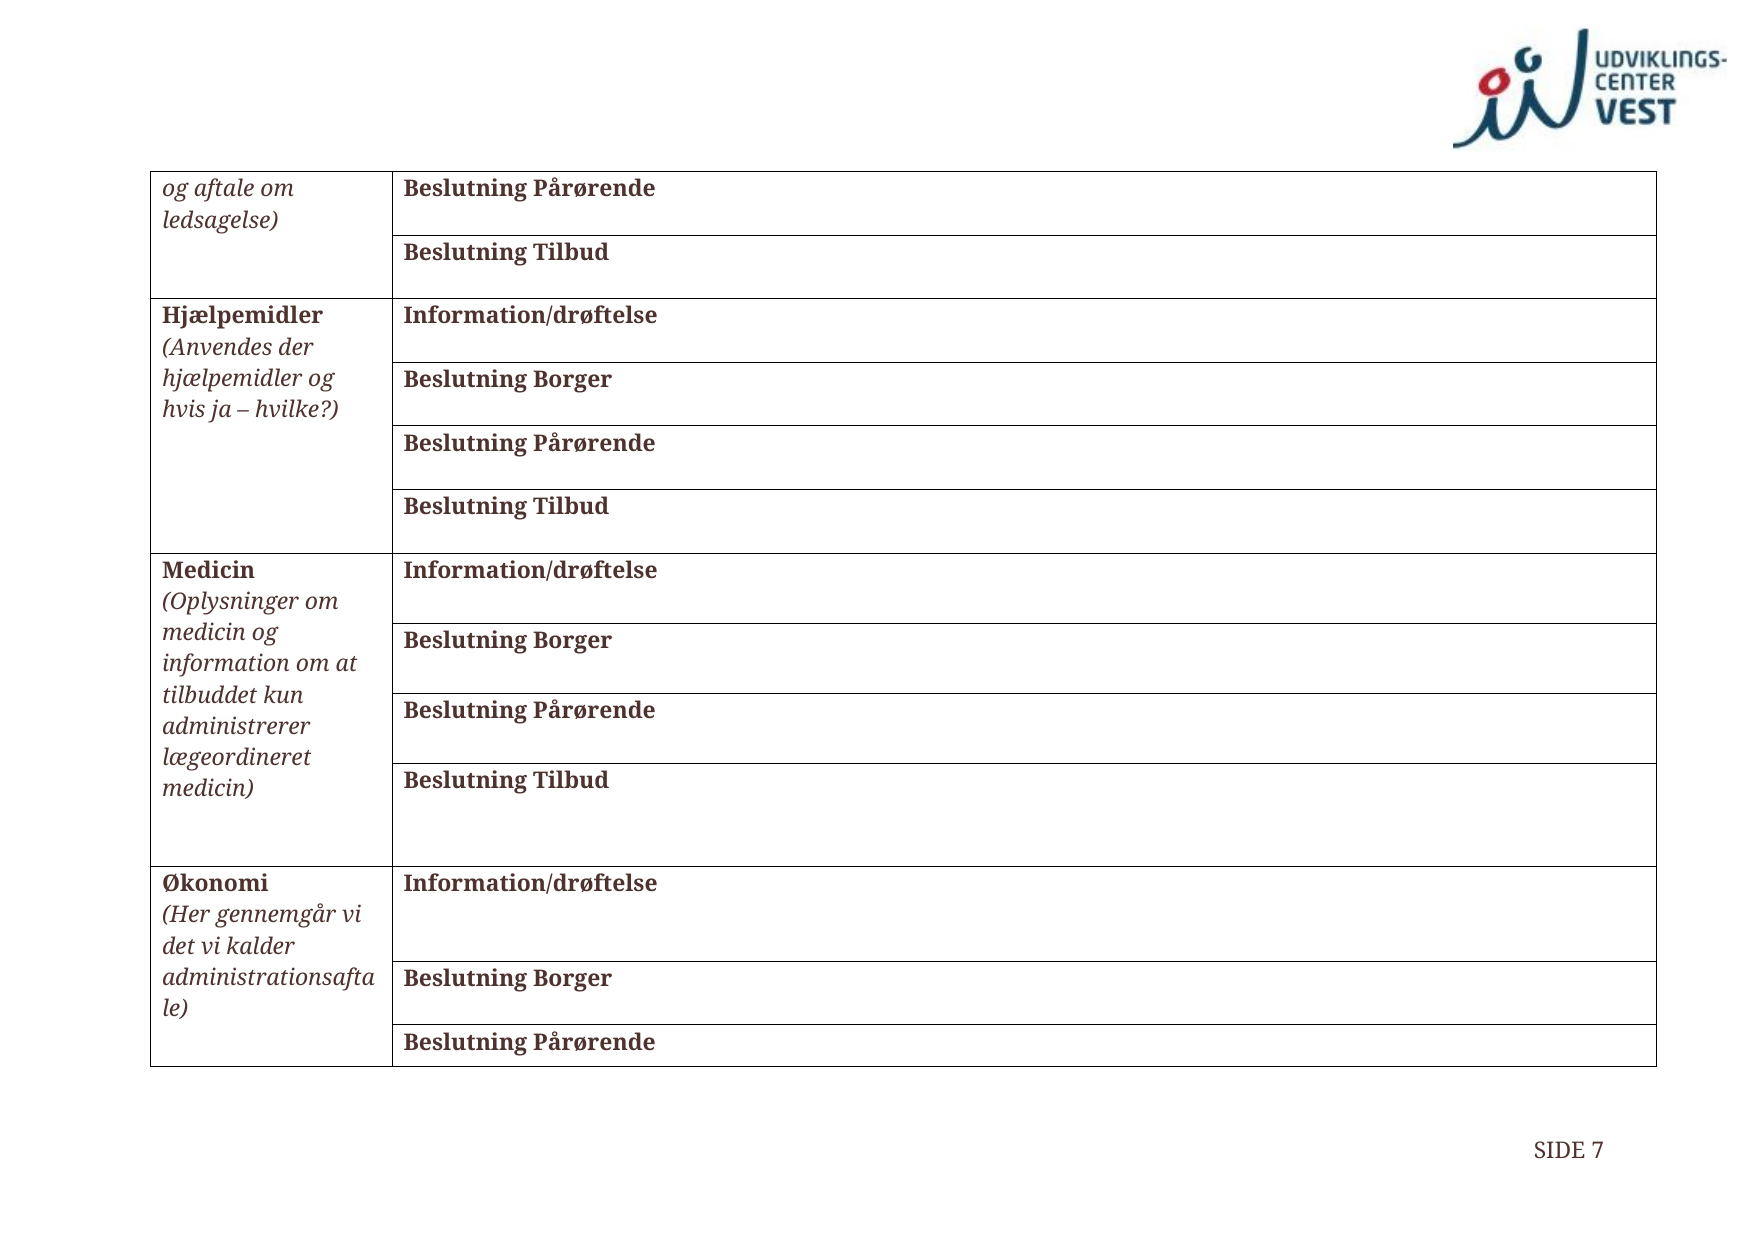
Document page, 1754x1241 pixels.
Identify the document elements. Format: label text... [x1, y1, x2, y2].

table_cell Beslutning Pårørende [393, 1025, 1656, 1066]
table_cell Hjælpemidler (Anvendes der hjælpemidler og hvis ja – hvilke?) [151, 299, 392, 552]
table_cell Beslutning Tilbud [393, 764, 1656, 866]
table_cell Beslutning Pårørende [393, 172, 1656, 235]
table_cell Beslutning Borger [393, 363, 1656, 425]
table_cell Økonomi (Her gennemgår vi det vi kalder administrationsaftale) [151, 867, 392, 1066]
table_cell Beslutning Borger [393, 624, 1656, 693]
table_cell Medicin (Oplysninger om medicin og information om at tilbuddet kun administrerer lægeordineret medicin) [151, 554, 392, 866]
table_cell Information/drøftelse [393, 299, 1656, 362]
table_cell Information/drøftelse [393, 867, 1656, 961]
table_cell Beslutning Borger [393, 962, 1656, 1024]
table_cell Beslutning Pårørende [393, 694, 1656, 763]
table_cell Beslutning Tilbud [393, 236, 1656, 298]
table_cell Beslutning Tilbud [393, 490, 1656, 552]
picture [1451, 26, 1737, 168]
table_cell Information/drøftelse [393, 554, 1656, 623]
table_cell Beslutning Pårørende [393, 426, 1656, 489]
